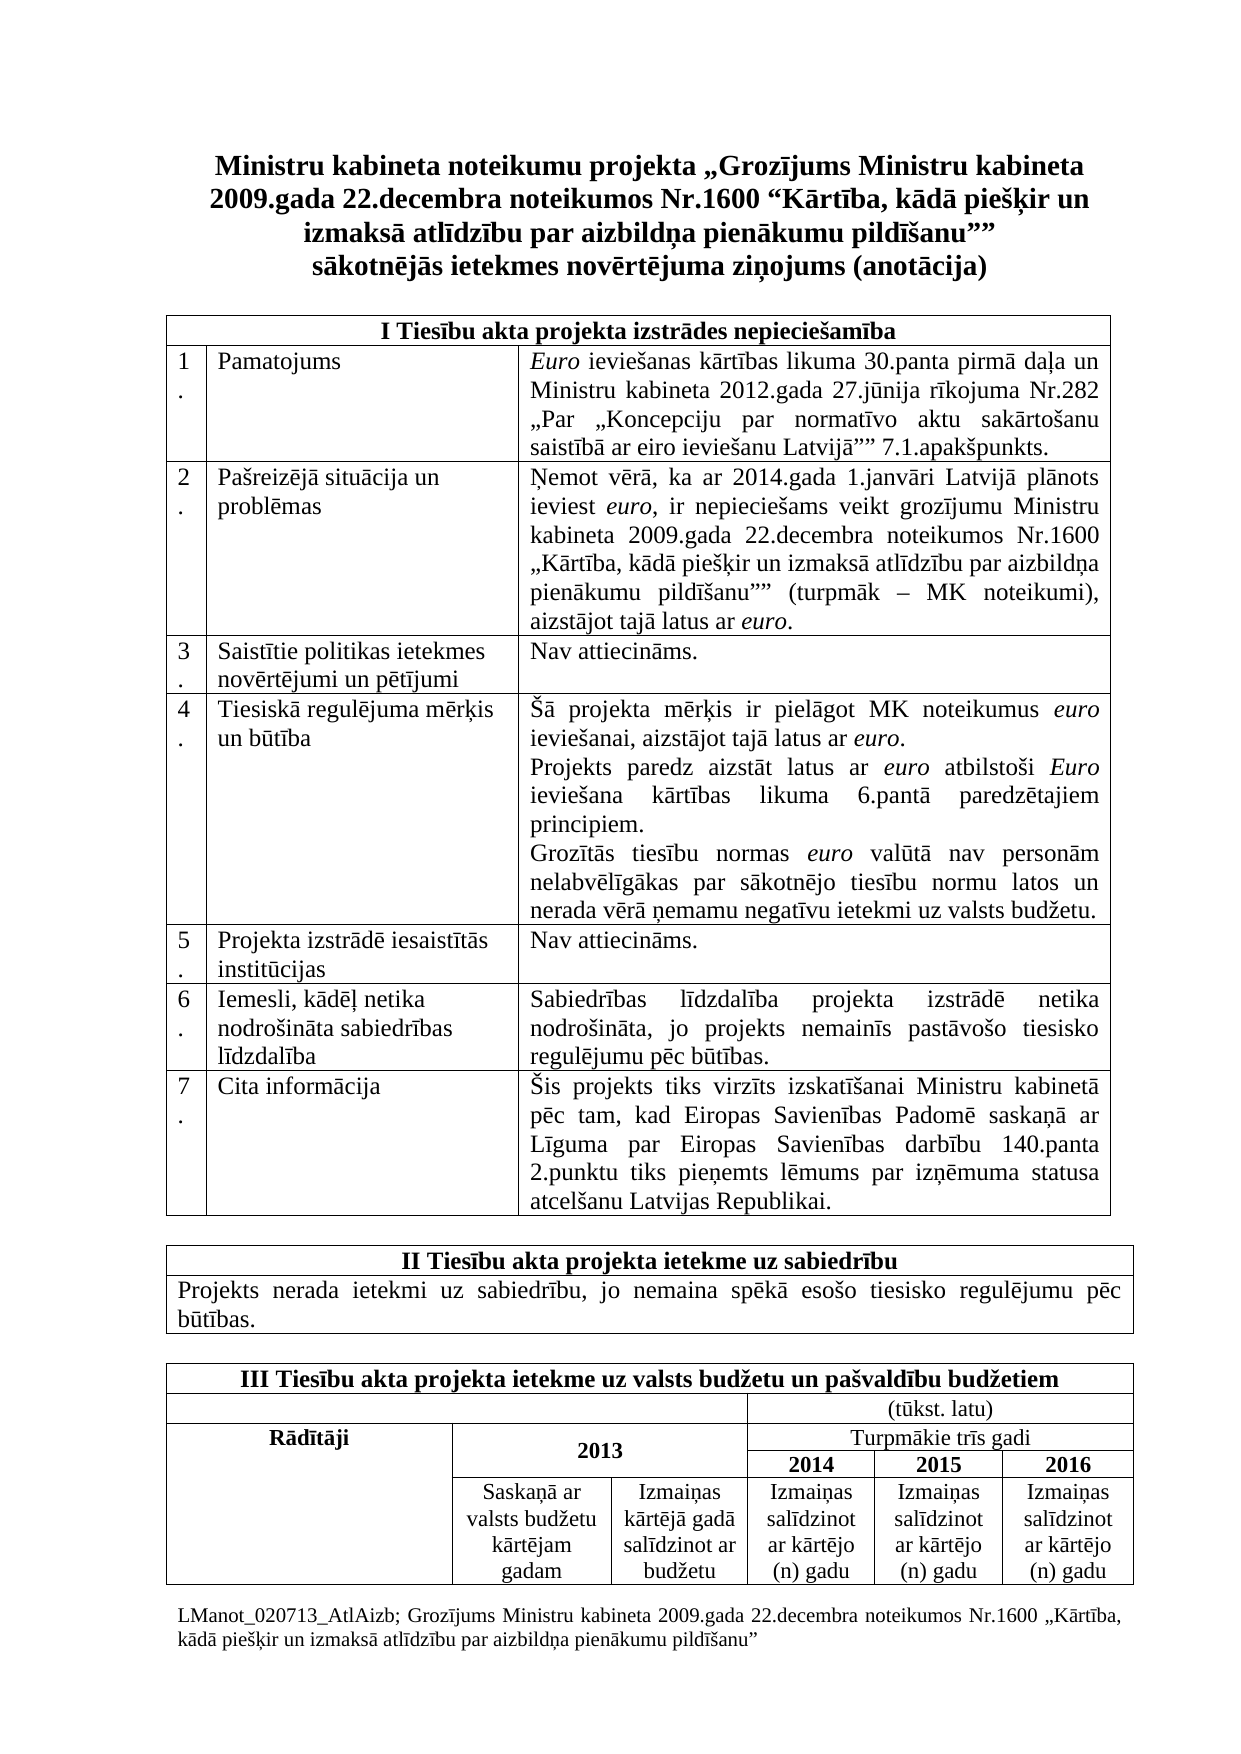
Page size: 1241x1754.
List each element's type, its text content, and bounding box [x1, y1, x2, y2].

table_cell Nav attiecināms. [519, 636, 1110, 693]
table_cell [1003, 1478, 1133, 1584]
table_header I Tiesību projekta izstrādes nepieciešamība [167, 316, 1110, 345]
table_cell Saistītie politikas ietekmes novērtējumi un pētījumi [207, 636, 518, 693]
table_cell 3. [167, 636, 206, 693]
table_header II Tiesību projekta ietekme uz sabiedrību [167, 1246, 1133, 1274]
text sākotnējās ietekmes novērtējuma (anotācija) [177, 248, 1122, 282]
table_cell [453, 1478, 611, 1584]
table_cell Projekts nerada ietekmi uz sabiedrību, jo nemaina spēkā esošo tiesisko regulējumu pēc būtības. [167, 1276, 1133, 1333]
table_cell 2015 [875, 1451, 1002, 1477]
table_cell Iemesli, kādēļ netika nodrošināta sabiedrības līdzdalība [207, 984, 518, 1070]
table_cell Pašreizējā situācija un problēmas [207, 462, 518, 635]
table_cell Šā projekta mērķis ir pielāgot MK noteikumus euro ieviešanai, aizstājot tajā latus ar euro. Projekts paredz aizstāt latus ar euro atbilstoši Euro ieviešana kārtības likuma 6.pantā paredzētajiem principiem. Grozītās tiesību normas euro valūtā nav personām nelabvēlīgākas par sākotnējo tiesību normu latos un nerada vērā ņemamu negatīvu ietekmi uz valsts budžetu. [519, 694, 1110, 924]
table_header III Tiesību projekta ietekme uz valsts budžetu un pašvaldību budžetiem [167, 1364, 1133, 1393]
table_cell Šis projekts tiks virzīts izskatīšanai Ministru kabinetā pēc tam, kad Eiropas Savienības Padomē saskaņā ar Līguma par Eiropas Savienības darbību 140.panta 2.punktu tiks pieņemts lēmums par izņēmuma statusa atcelšanu Latvijas Republikai. [519, 1071, 1110, 1215]
table_cell 4. [167, 694, 206, 924]
table_cell Projekta izstrādē iesaistītās institūcijas [207, 925, 518, 983]
table_cell 5. [167, 925, 206, 983]
table_cell Turpmākie trīs gadi [748, 1424, 1133, 1450]
table_cell Euro ieviešanas kārtības likuma 30.panta pirmā daļa un Ministru kabineta 2012.gada 27.jūnija rīkojuma Nr.282 „Par „Koncepciju par normatīvo aktu sakārtošanu saistībā ar eiro ieviešanu Latvijā”” 7.1.apakšpunkts. [519, 346, 1110, 461]
table_cell Sabiedrības līdzdalība projekta izstrādē netika nodrošināta, jo projekts nemainīs pastāvošo tiesisko regulējumu pēc būtības. [519, 984, 1110, 1070]
table_cell Ņemot vērā, ka ar 2014.gada 1.janvāri Latvijā plānots ieviest euro, ir nepieciešams veikt grozījumu Ministru kabineta 2009.gada 22.decembra noteikumos Nr.1600 „Kārtība, kādā piešķir un izmaksā atlīdzību par aizbildņa pienākumu pildīšanu”” (turpmāk – MK noteikumi), aizstājot tajā latus ar euro. [519, 462, 1110, 635]
table_cell 1. [167, 346, 206, 461]
table_cell Pamatojums [207, 346, 518, 461]
table_cell Cita informācija [207, 1071, 518, 1215]
table_cell (tūkst) [748, 1394, 1133, 1422]
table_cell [748, 1478, 874, 1584]
table_cell 7. [167, 1071, 206, 1215]
table_cell 2013 [453, 1424, 747, 1477]
table_cell 2016 [1003, 1451, 1133, 1477]
table_cell Tiesiskā regulējuma mērķis un būtība [207, 694, 518, 924]
table_cell Rādītāji [167, 1424, 452, 1584]
table_cell 6. [167, 984, 206, 1070]
table_cell 2014 [748, 1451, 874, 1477]
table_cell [612, 1478, 747, 1584]
table_cell Nav attiecināms. [519, 925, 1110, 983]
table_cell [167, 1394, 747, 1422]
table_cell 2. [167, 462, 206, 635]
text Ministru kabineta noteikumu projekta „Grozījums Ministru kabineta 2009.gada 22.decembra noteikumos Nr.1600 “Kārtība, kādā piešķir un izmaksā atlīdzību par aizbildņa pienākumu pildīšanu”” [177, 148, 1122, 248]
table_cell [875, 1478, 1002, 1584]
